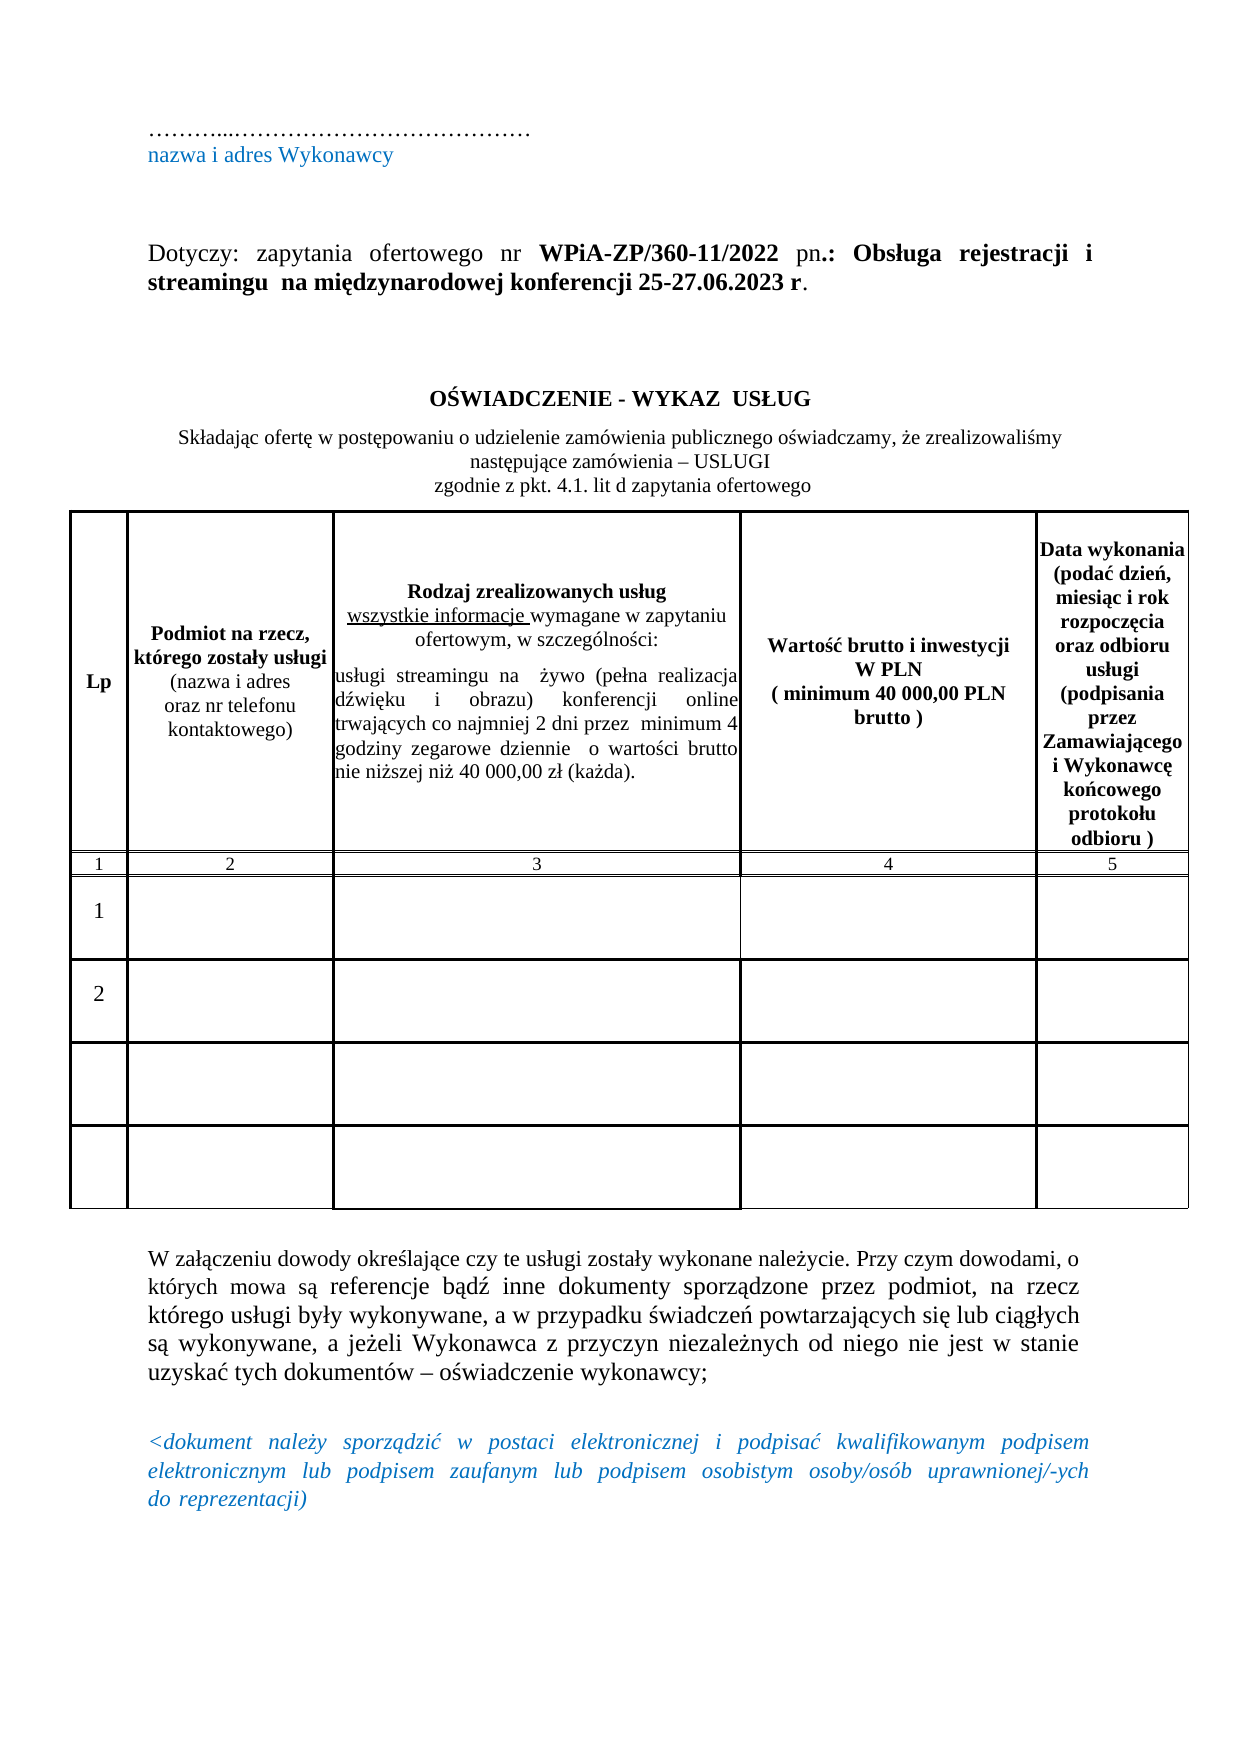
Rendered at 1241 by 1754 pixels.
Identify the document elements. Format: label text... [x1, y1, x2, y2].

table_cell 1 [72, 853, 126, 874]
text Składając ofertę w postępowaniu o udzielenie zamówienia publicznego oświadczamy, że zrealizowaliśmy następujące zamówienia – USLUGI [148, 425, 1093, 473]
list OŚWIADCZENIE - WYKAZ USŁUG [148, 385, 1093, 412]
table_cell [1038, 1044, 1188, 1124]
table_cell 4 [742, 853, 1035, 874]
table_cell [741, 877, 1035, 957]
table_header Rodzaj zrealizowanych usług wszystkie informacje wymagane w zapytaniu ofertowym, w szczególności: usługi streamingu na żywo (pełna realizacja dźwięku i obrazu) konferencji online trwających co najmniej 2 dni przez minimum 4 godziny zegarowe dziennie o wartości brutto nie niższej niż 40 000,00 zł (każda). [335, 513, 739, 849]
table_cell [1038, 1127, 1188, 1207]
text nazwa i adres Wykonawcy [148, 141, 1093, 168]
table_cell 1 [72, 877, 126, 957]
table_cell [742, 1044, 1035, 1124]
table_cell [129, 877, 332, 957]
table_cell [335, 961, 739, 1041]
table_cell [72, 1127, 126, 1207]
table_cell [1038, 877, 1188, 957]
table_cell 2 [129, 853, 332, 874]
table_cell [72, 1044, 126, 1124]
text Dotyczy: zapytania ofertowego nr WPiA-ZP/360-11/2022 pn.: Obsługa rejestracji i streamingu na międzynarodowej konferencji 25-27.06.2023 r. [148, 238, 1093, 296]
table_cell 3 [335, 853, 739, 874]
table_header Wartość brutto i inwestycji W PLN ( minimum 40 000,00 PLN brutto ) [742, 513, 1035, 849]
table_cell [335, 877, 740, 957]
text <dokument należy sporządzić w postaci elektronicznej i podpisać kwalifikowanym podpisem elektronicznym lub podpisem zaufanym lub podpisem osobistym osoby/osób uprawnionej/-ych do reprezentacji) [148, 1428, 1093, 1511]
table_header Lp [72, 513, 126, 849]
table_cell [335, 1127, 739, 1207]
table_cell [129, 961, 332, 1041]
table_header Podmiot na rzecz, którego zostały usługi (nazwa i adres oraz nr telefonu kontaktowego) [129, 513, 332, 849]
text ………...………………………………… [148, 115, 1093, 141]
table_cell 2 [72, 961, 126, 1041]
table_cell [742, 1127, 1035, 1207]
table_header Data wykonania (podać dzień, miesiąc i rok rozpoczęcia oraz odbioru usługi (podpisania przez Zamawiającego i Wykonawcę końcowego protokołu odbioru ) [1038, 513, 1188, 849]
table_cell [335, 1044, 739, 1124]
table_cell [129, 1044, 332, 1124]
text W załączeniu dowody określające czy te usługi zostały wykonane należycie. Przy czym dowodami, o których mowa są referencje bądź inne dokumenty sporządzone przez podmiot, na rzecz którego usługi były wykonywane, a w przypadku świadczeń powtarzających się lub ciągłych są wykonywane, a jeżeli Wykonawca z przyczyn niezależnych od niego nie jest w stanie uzyskać tych dokumentów – oświadczenie wykonawcy; [148, 1244, 1080, 1386]
text zgodnie z pkt. 4.1. lit d zapytania ofertowego [148, 473, 1093, 497]
table_cell [742, 961, 1035, 1041]
table_cell 5 [1038, 853, 1188, 874]
table_cell [129, 1127, 332, 1207]
table_cell [1038, 961, 1188, 1041]
